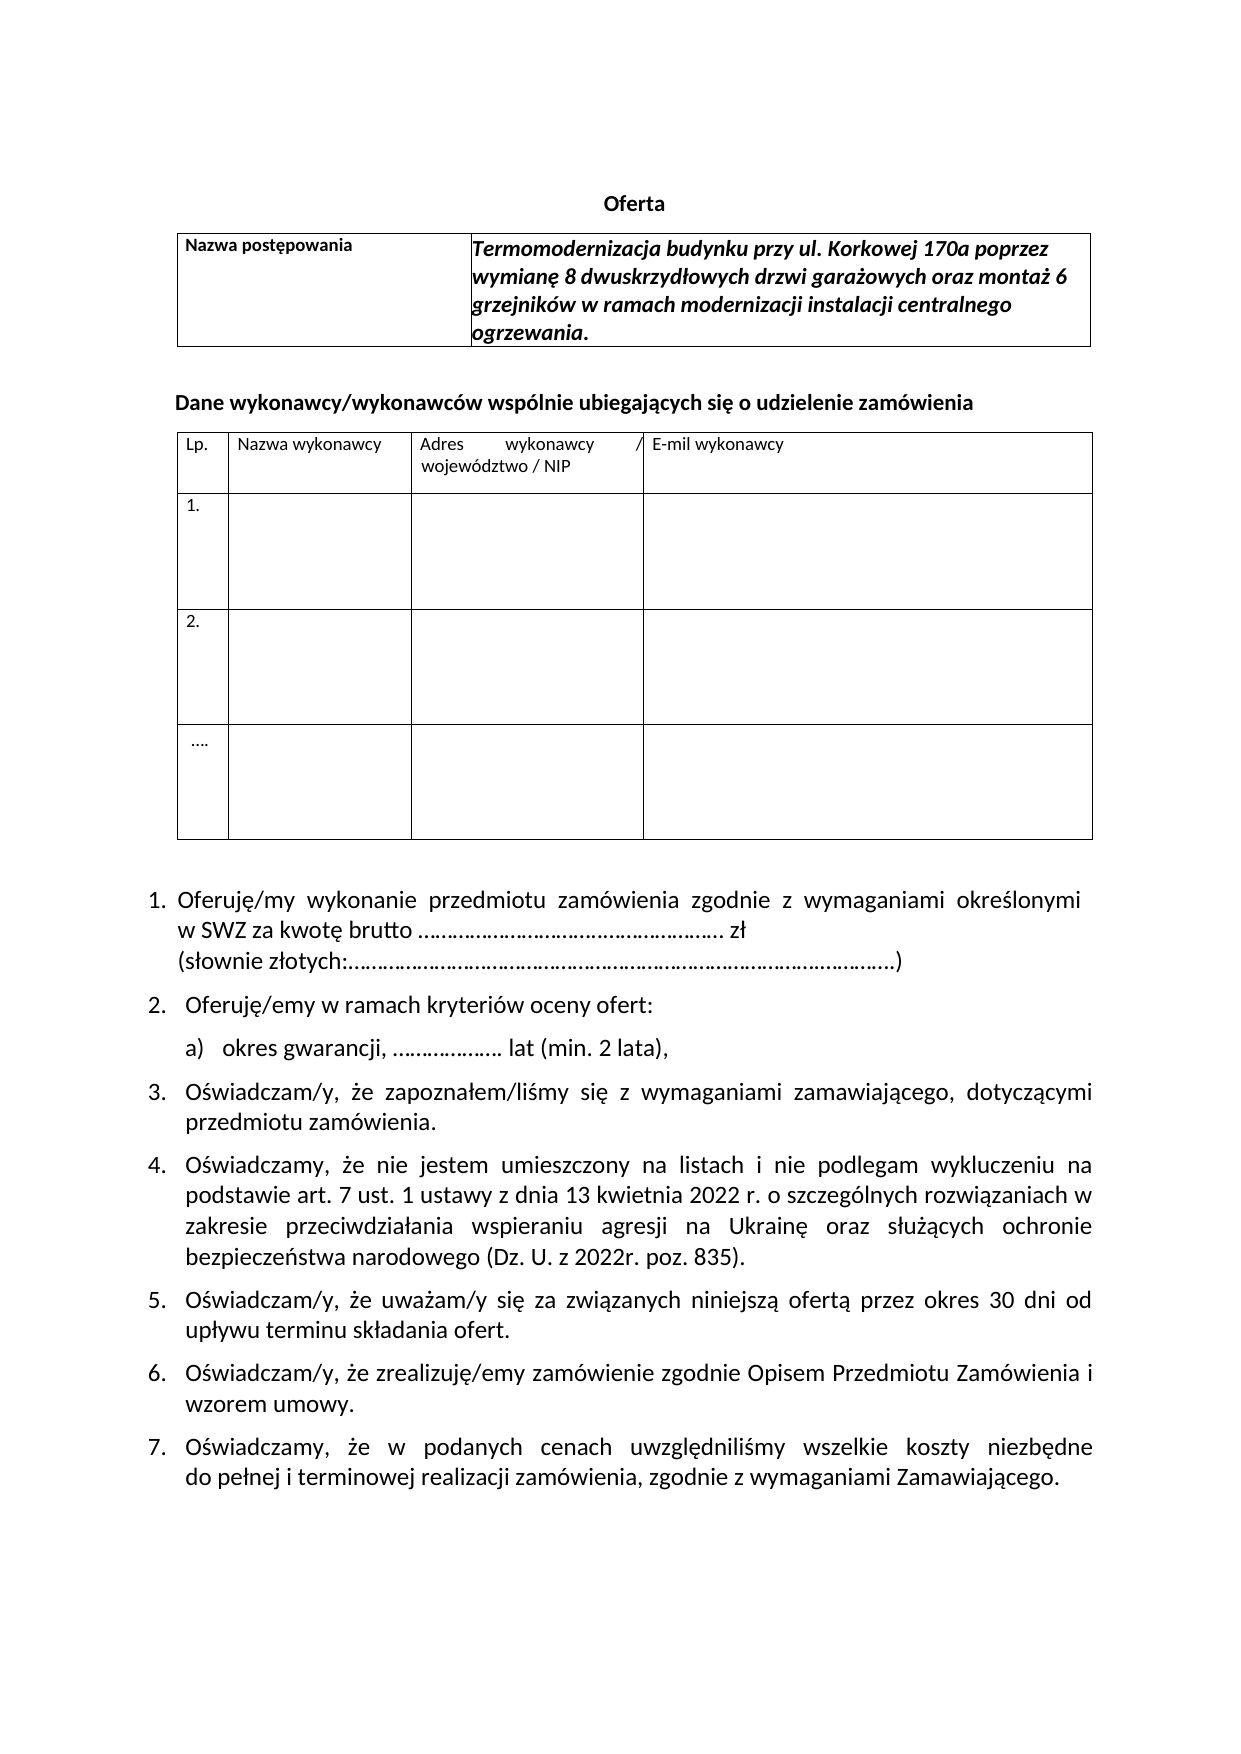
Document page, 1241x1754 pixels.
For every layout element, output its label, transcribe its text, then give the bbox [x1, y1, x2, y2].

list okres gwarancji, ………………. lat (min. 2 lata), [185, 1033, 1093, 1063]
list Oświadczam/y, że zapoznałem/liśmy się z wymaganiami zamawiającego, dotyczącymi przedmiotu zamówienia. [148, 1076, 1093, 1137]
table_cell [412, 610, 643, 723]
table_cell [229, 610, 411, 723]
list Oświadczam/y, że uważam/y się za związanych niniejszą ofertą przez okres 30 dni od upływu terminu składania ofert. [148, 1284, 1093, 1345]
table_header E-mil wykonawcy [644, 433, 1092, 493]
table_cell [229, 725, 411, 839]
table_cell [412, 494, 643, 608]
table_cell [644, 725, 1092, 839]
list Oświadczam/y, że zrealizuję/emy zamówienie zgodnie Opisem Przedmiotu Zamówienia i wzorem umowy. [148, 1357, 1093, 1418]
table_header Nazwa wykonawcy [229, 433, 411, 493]
table_cell [412, 725, 643, 839]
table_cell [229, 494, 411, 608]
list Oferuję/my wykonanie przedmiotu zamówienia zgodnie z wymaganiami określonymi w SWZ za kwotę brutto …………………………..………………… zł [148, 884, 1093, 945]
table_header Termomodernizacja budynku przy ul. Korkowej 170a poprzez wymianę 8 dwuskrzydłowych drzwi garażowych oraz montaż 6 grzejników w ramach modernizacji instalacji centralnego ogrzewania. [472, 234, 1090, 346]
text Dane wykonawcy/wykonawców wspólnie ubiegających się o udzielenie zamówienia [175, 389, 1093, 416]
table_cell 2. [178, 610, 228, 723]
table_header Adres wykonawcy / województwo / NIP [412, 433, 643, 493]
table_header Nazwa postępowania [178, 234, 471, 346]
list Oświadczamy, że nie jestem umieszczony na listach i nie podlegam wykluczeniu na podstawie art. 7 ust. 1 ustawy z dnia 13 kwietnia 2022 r. o szczególnych rozwiązaniach w zakresie przeciwdziałania wspieraniu agresji na Ukrainę oraz służących ochronie bezpieczeństwa narodowego (Dz. U. z 2022r. poz. 835). [148, 1149, 1093, 1271]
text (słownie złotych:……………………………………………………………………….………….) [177, 945, 1093, 975]
table_header Lp. [178, 433, 228, 493]
table_cell [644, 494, 1092, 608]
table_cell …. [178, 725, 228, 839]
table_cell 1. [178, 494, 228, 608]
list Oferuję/emy w ramach kryteriów oceny ofert: [148, 989, 1093, 1020]
table_cell [644, 610, 1092, 723]
text Oferta [176, 190, 1093, 217]
list Oświadczamy, że w podanych cenach uwzględniliśmy wszelkie koszty niezbędne do pełnej i terminowej realizacji zamówienia, zgodnie z wymaganiami Zamawiającego. [148, 1431, 1093, 1492]
